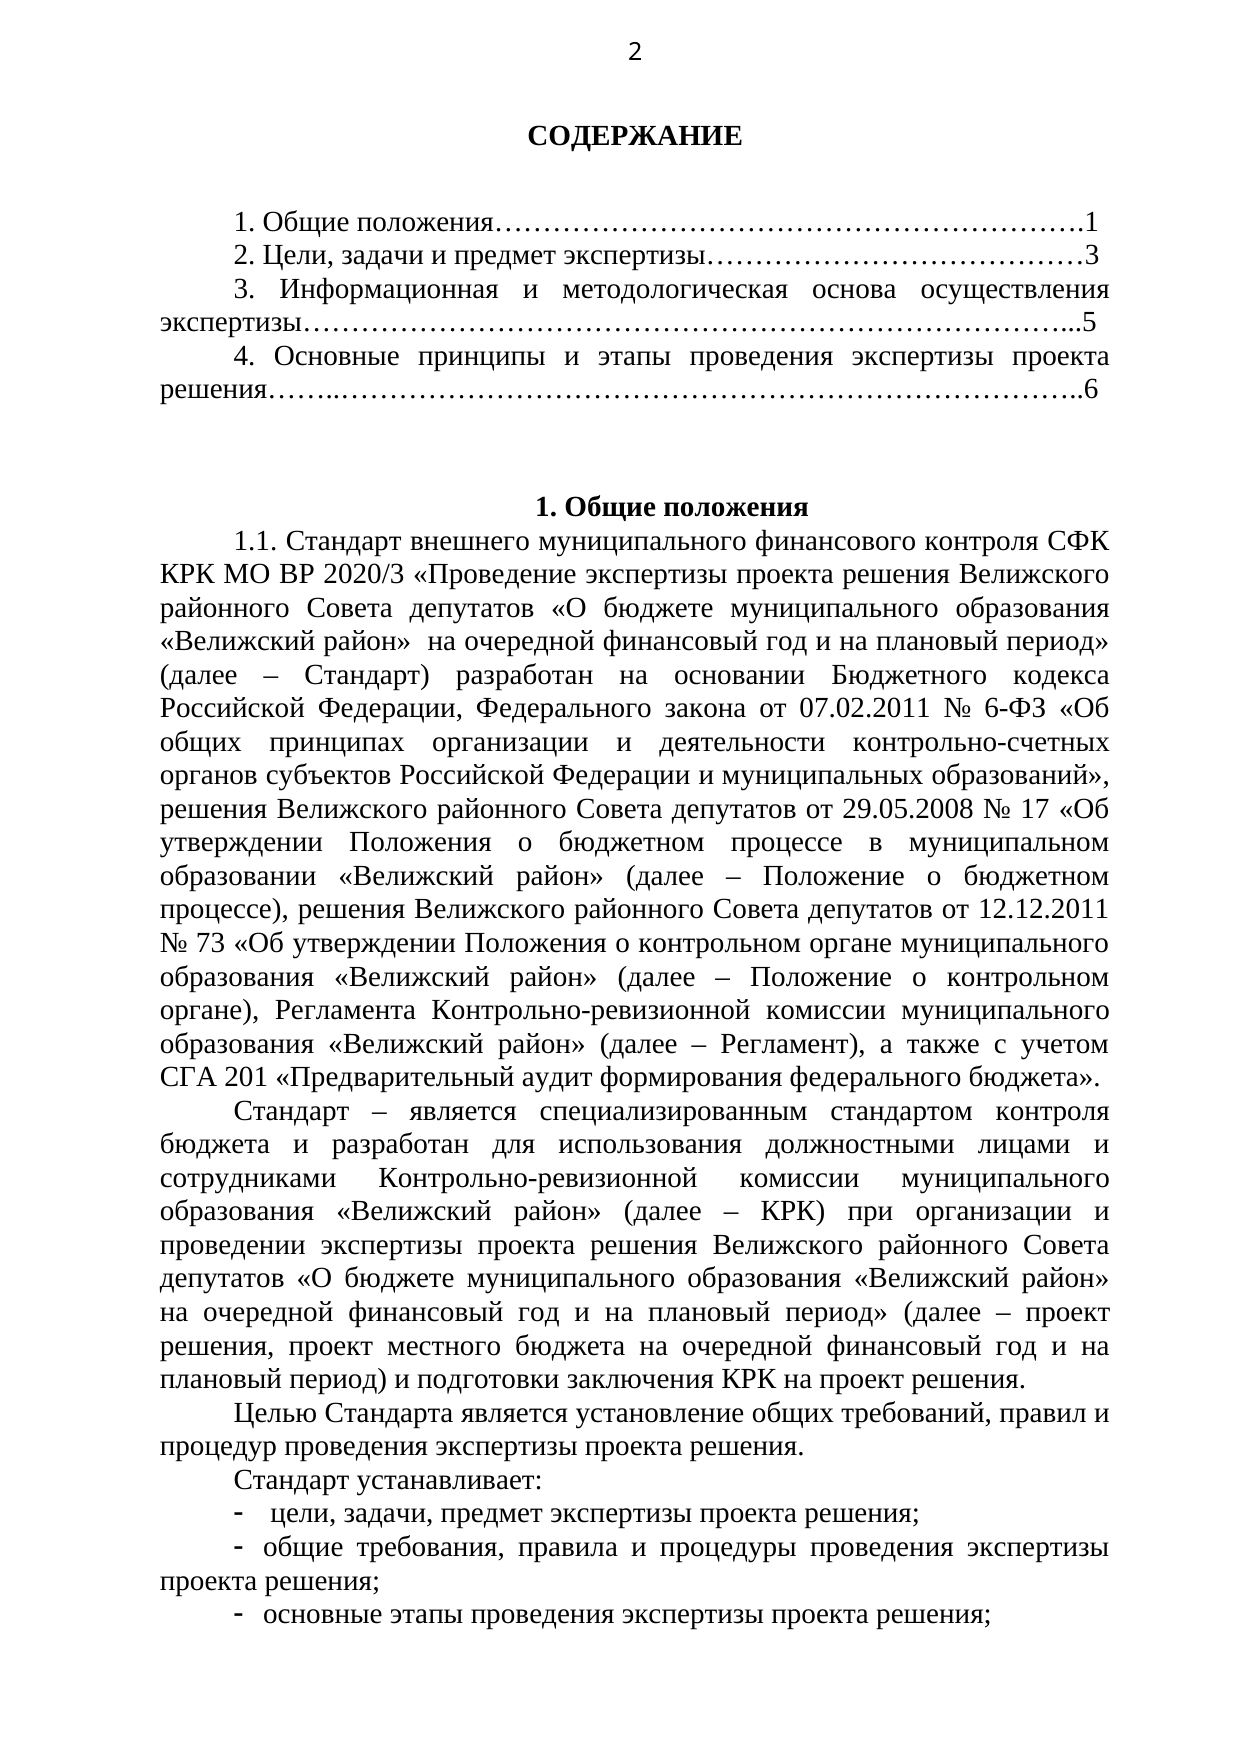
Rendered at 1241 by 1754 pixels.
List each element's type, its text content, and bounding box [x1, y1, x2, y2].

list основные этапы проведения экспертизы проекта решения; [159, 1596, 1110, 1630]
text 1.1. Стандарт внешнего муниципального финансового контроля СФК КРК МО ВР 2020/3 «Проведение экспертизы проекта решения Велижского районного Совета депутатов «О бюджете муниципального образования «Велижский район» на очередной финансовый год и на плановый период» (далее – Стандарт) разработан на основании Бюджетного кодекса Российской Федерации, Федерального закона от 07.02.2011 № 6-ФЗ «Об общих принципах организации и деятельности контрольно-счетных органов субъектов Российской Федерации и муниципальных образований», решения Велижского районного Совета депутатов от 29.05.2008 № 17 «Об утверждении Положения о бюджетном процессе в муниципальном образовании «Велижский район» (далее – Положение о бюджетном процессе), решения Велижского районного Совета депутатов от 12.12.2011 № 73 «Об утверждении Положения о контрольном органе муниципального образования «Велижский район» (далее – Положение о контрольном органе), Регламента Контрольно-ревизионной комиссии муниципального образования «Велижский район» (далее – Регламент), а также с учетом СГА 201 «Предварительный аудит формирования федерального бюджета». [159, 523, 1110, 1093]
table_header 1. Общие положения…………………………………………………….1 2. Цели, задачи и предмет экспертизы…………………………………3 3. Информационная и методологическая основа осуществления экспертизы……………………………………………………………………...5 4. Основные принципы и этапы проведения экспертизы проекта решения……..…………………………………………………………………..6 [148, 204, 1122, 433]
list общие требования, правила и процедуры проведения экспертизы проекта решения; [159, 1529, 1110, 1596]
text Стандарт – является специализированным стандартом контроля бюджета и разработан для использования должностными лицами и сотрудниками Контрольно-ревизионной комиссии муниципального образования «Велижский район» (далее – КРК) при организации и проведении экспертизы проекта решения Велижского районного Совета депутатов «О бюджете муниципального образования «Велижский район» на очередной финансовый год и на плановый период» (далее – проект решения, проект местного бюджета на очередной финансовый год и на плановый период) и подготовки заключения КРК на проект решения. [159, 1093, 1110, 1395]
list цели, задачи, предмет экспертизы проекта решения; [159, 1495, 1110, 1529]
text СОДЕРЖАНИЕ [159, 118, 1110, 152]
text Стандарт устанавливает: [159, 1462, 1110, 1495]
text 1. Общие положения [159, 489, 1110, 523]
text Целью Стандарта является установление общих требований, правил и процедур проведения экспертизы проекта решения. [159, 1395, 1110, 1462]
